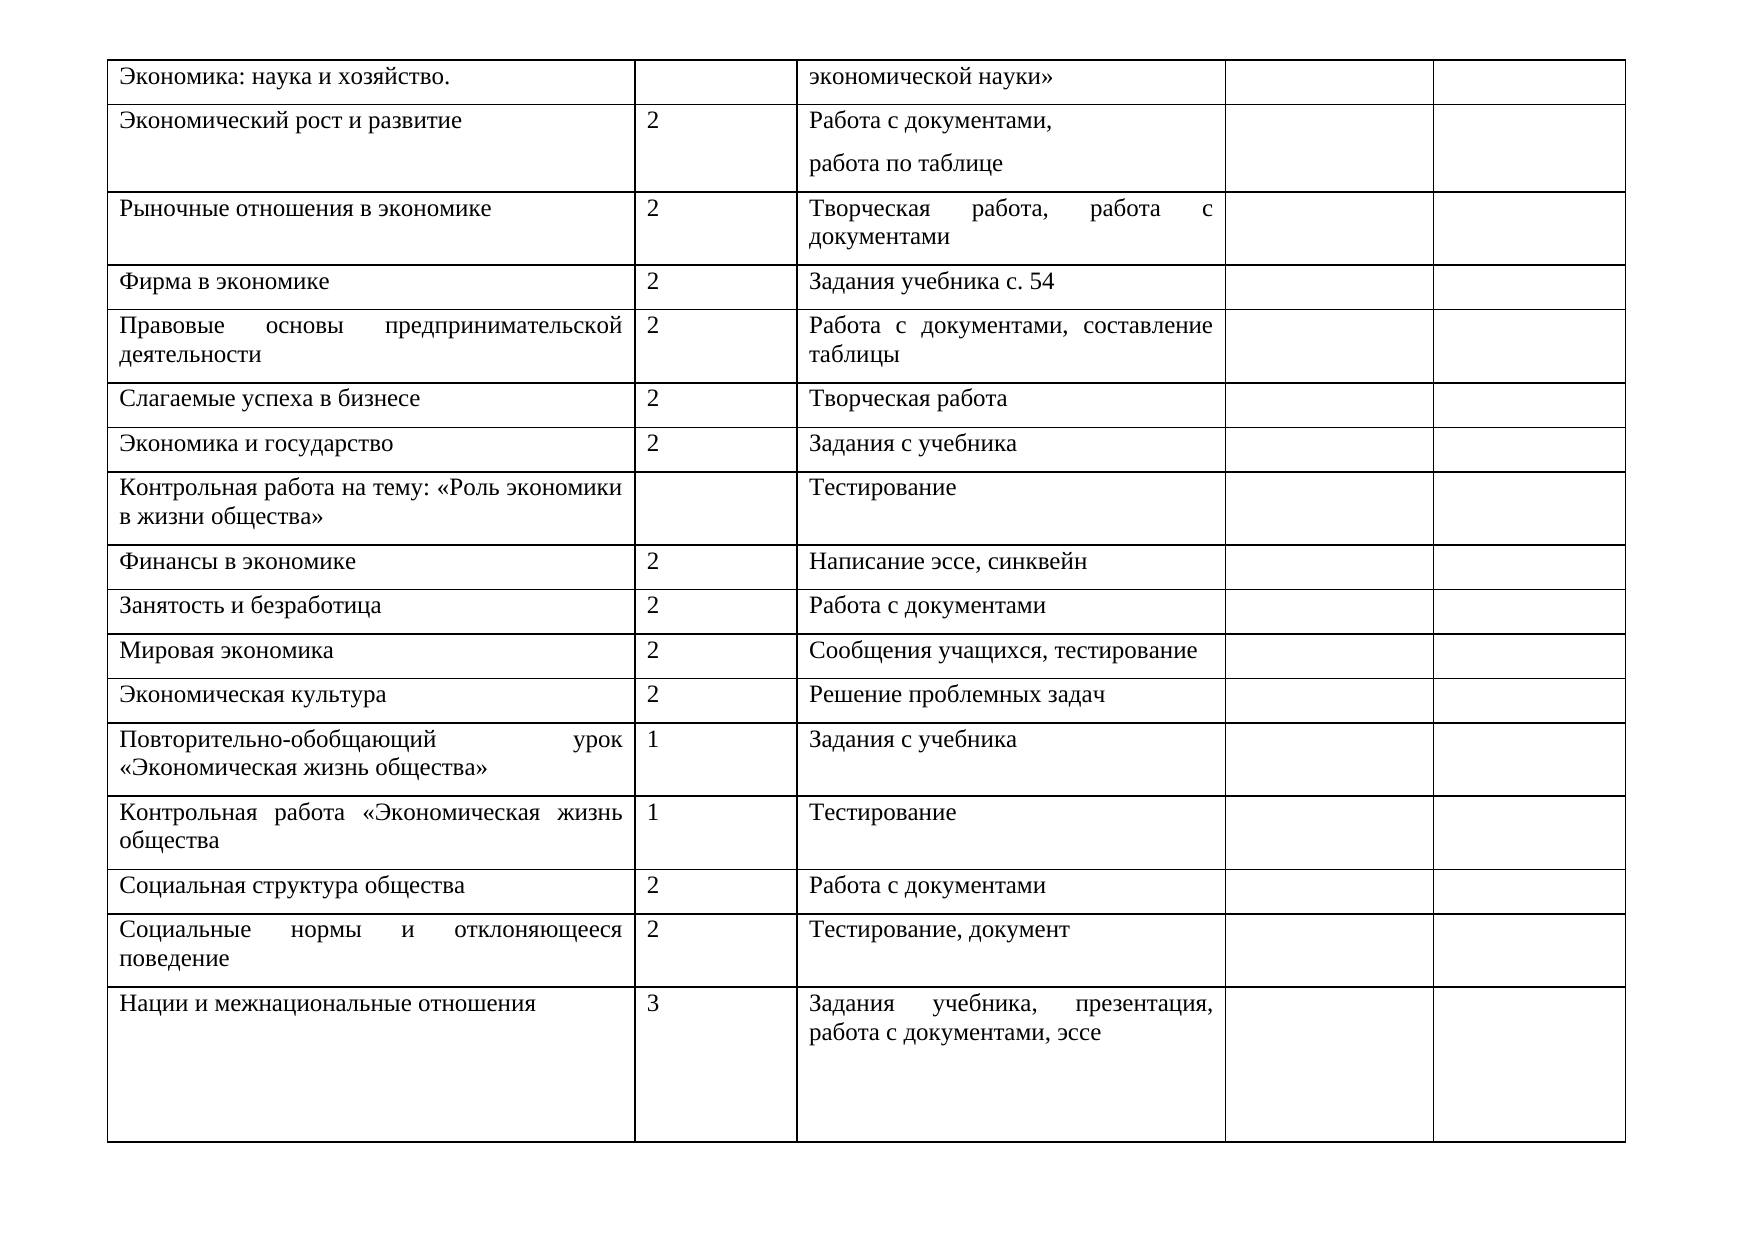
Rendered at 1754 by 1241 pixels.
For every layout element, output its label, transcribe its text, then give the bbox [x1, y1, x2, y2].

table_cell Занятость и безработица [108, 590, 634, 633]
table_cell [1434, 428, 1625, 471]
table_cell [1434, 310, 1625, 382]
table_cell [1226, 635, 1433, 678]
table_cell 3 [636, 988, 796, 1141]
table_cell Работа с документами [798, 870, 1225, 913]
table_cell [1226, 61, 1433, 104]
table_cell Решение проблемных задач [798, 679, 1225, 722]
table_cell [1434, 870, 1625, 913]
table_cell Рыночные отношения в экономике [108, 193, 634, 264]
table_cell [1434, 635, 1625, 678]
table_cell Задания с учебника [798, 428, 1225, 471]
table_cell [1226, 428, 1433, 471]
table_cell Работа с документами, составление таблицы [798, 310, 1225, 382]
table_cell 2 [636, 546, 796, 589]
table_cell Повторительно-обобщающий урок «Экономическая жизнь общества» [108, 724, 634, 795]
table_cell 2 [636, 105, 796, 191]
table_cell 2 [636, 870, 796, 913]
table_cell [1434, 988, 1625, 1141]
table_cell [1434, 915, 1625, 986]
table_cell Задания учебника с. 54 [798, 266, 1225, 309]
table_cell Задания с учебника [798, 724, 1225, 795]
table_cell [1226, 105, 1433, 191]
table_cell [1226, 546, 1433, 589]
table_cell [1226, 915, 1433, 986]
table_cell [1226, 310, 1433, 382]
table_cell [1434, 61, 1625, 104]
table_cell 2 [636, 310, 796, 382]
table_cell [1434, 193, 1625, 264]
table_cell 1 [636, 797, 796, 868]
table_cell Экономический рост и развитие [108, 105, 634, 191]
table_cell Нации и межнациональные отношения [108, 988, 634, 1141]
table_cell [1226, 724, 1433, 795]
table_cell [1434, 266, 1625, 309]
table_cell Финансы в экономике [108, 546, 634, 589]
table_cell [1434, 797, 1625, 868]
table_cell Правовые основы предпринимательской деятельности [108, 310, 634, 382]
table_cell Экономическая культура [108, 679, 634, 722]
table_cell 1 [636, 724, 796, 795]
table_cell 2 [636, 61, 796, 104]
table_cell [1434, 724, 1625, 795]
table_cell 2 [636, 635, 796, 678]
table_cell [1434, 590, 1625, 633]
table_cell Написание эссе, синквейн [798, 546, 1225, 589]
table_cell 2 [636, 193, 796, 264]
table_cell Мировая экономика [108, 635, 634, 678]
table_cell 2 [636, 266, 796, 309]
table_cell Работа с документами [798, 590, 1225, 633]
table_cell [798, 61, 1225, 104]
table_cell Социальная структура общества [108, 870, 634, 913]
table_cell [1226, 988, 1433, 1141]
table_cell [1226, 679, 1433, 722]
table_cell 2 [636, 679, 796, 722]
table_cell Творческая работа [798, 384, 1225, 426]
table_cell Тестирование, документ [798, 915, 1225, 986]
table_cell Фирма в экономике [108, 266, 634, 309]
table_cell Слагаемые успеха в бизнесе [108, 384, 634, 426]
table_cell Тестирование [798, 473, 1225, 544]
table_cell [108, 61, 634, 104]
table_cell [1434, 105, 1625, 191]
table_cell [1434, 546, 1625, 589]
table_cell [1226, 473, 1433, 544]
table_cell Контрольная работа «Экономическая жизнь общества [108, 797, 634, 868]
table_cell 2 [636, 384, 796, 426]
table_cell 2 [636, 915, 796, 986]
table_cell Творческая работа, работа с документами [798, 193, 1225, 264]
table_cell Контрольная работа на тему: «Роль экономики в жизни общества» [108, 473, 634, 544]
table_cell [1226, 384, 1433, 426]
table_cell [636, 473, 796, 544]
table_cell Сообщения учащихся, тестирование [798, 635, 1225, 678]
table_cell Социальные нормы и отклоняющееся поведение [108, 915, 634, 986]
table_cell [1226, 590, 1433, 633]
table_cell [1226, 266, 1433, 309]
table_cell [1434, 679, 1625, 722]
table_cell 2 [636, 590, 796, 633]
table_cell Задания учебника, презентация, работа с документами, эссе [798, 988, 1225, 1141]
table_cell [1226, 870, 1433, 913]
table_cell [1434, 384, 1625, 426]
table_cell Экономика и государство [108, 428, 634, 471]
table_cell 2 [636, 428, 796, 471]
table_cell [1434, 473, 1625, 544]
table_cell Тестирование [798, 797, 1225, 868]
table_cell Работа с документами, работа по таблице [798, 105, 1225, 191]
table_cell [1226, 797, 1433, 868]
table_cell [1226, 193, 1433, 264]
